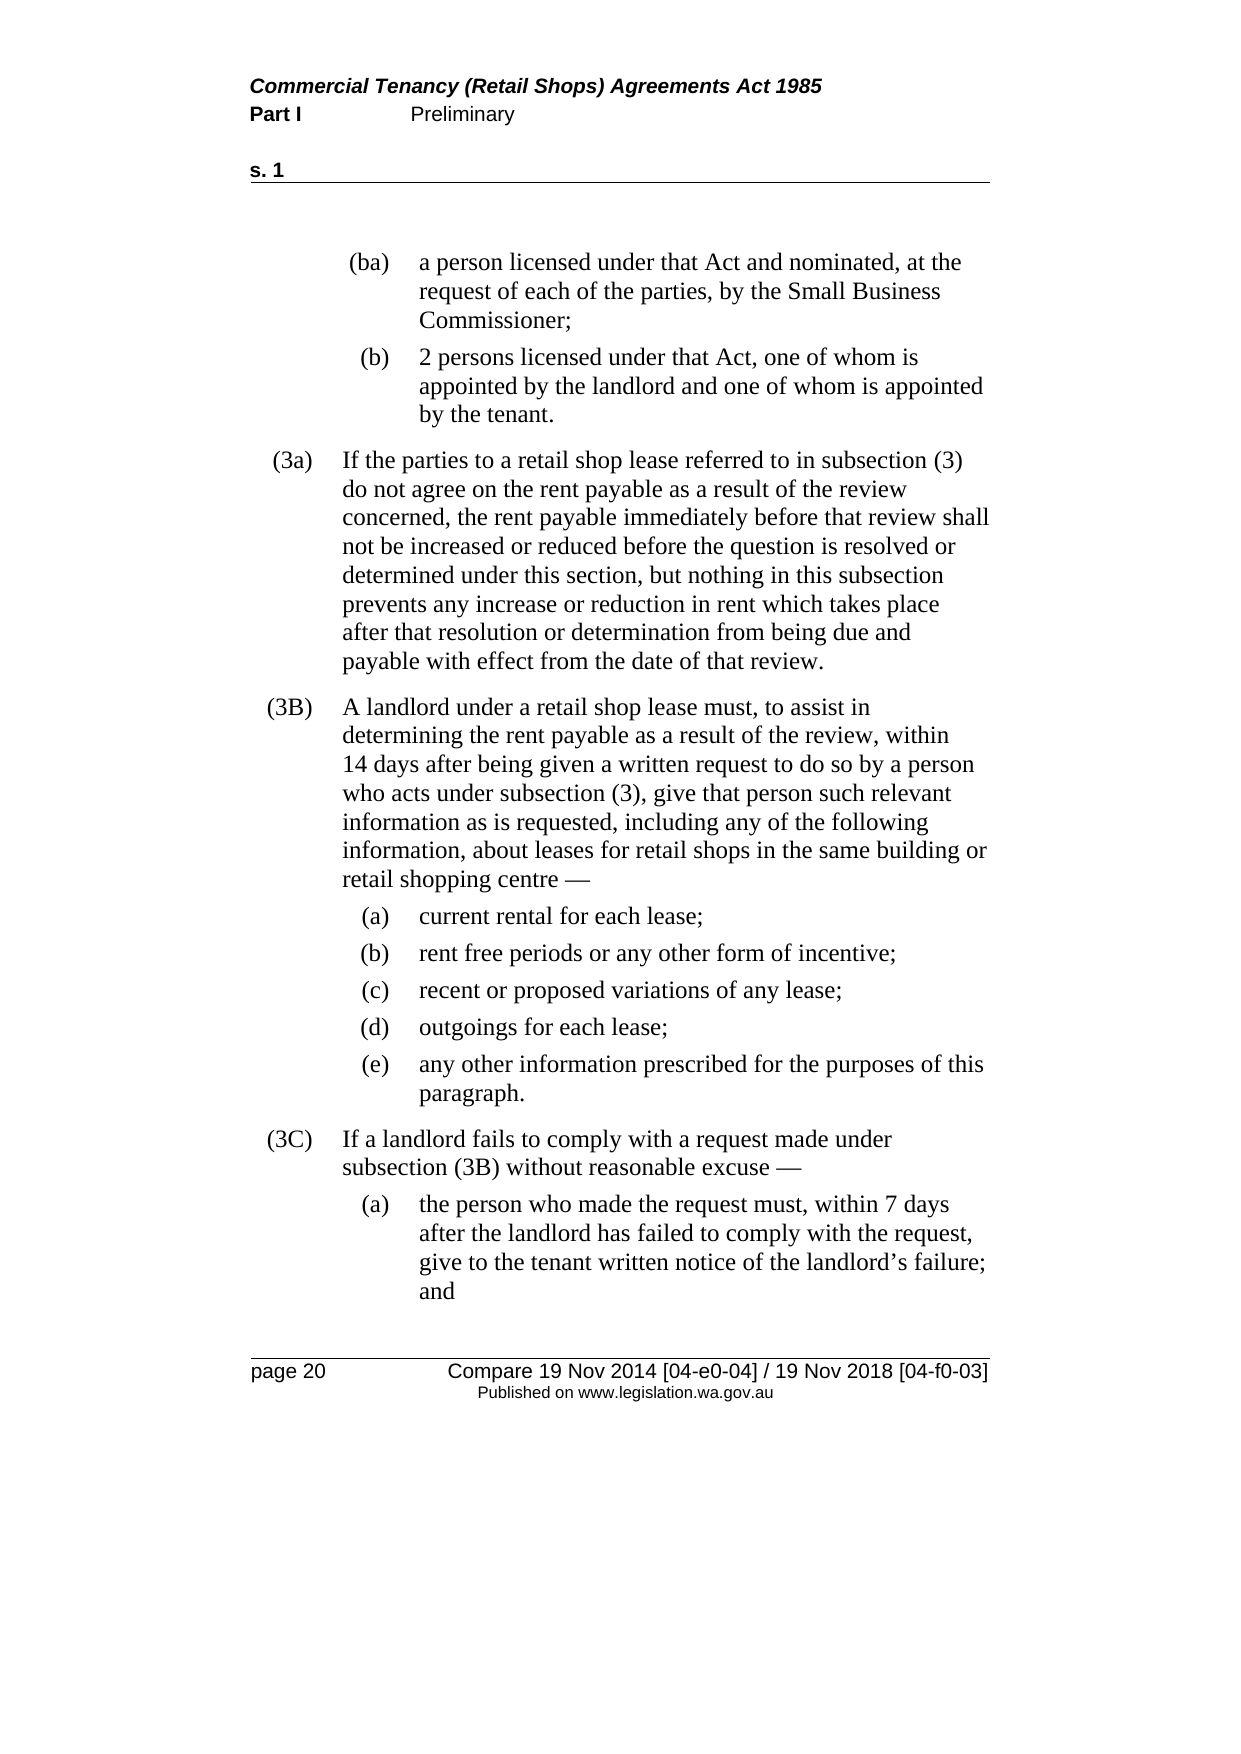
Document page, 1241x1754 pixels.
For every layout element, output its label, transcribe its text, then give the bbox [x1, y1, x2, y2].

text (ba) a person licensed under that Act and nominated, at the request of each of the parties, by the Small Business Commissioner; [251, 247, 990, 334]
text (e) any other information prescribed for the purposes of this paragraph. [251, 1049, 990, 1107]
text (b) 2 persons licensed under that Act, one of whom is appointed by the landlord and one of whom is appointed by the tenant. [251, 342, 990, 428]
text (3C) If a landlord fails to comply with a request made under subsection (3B) without reasonable excuse — [251, 1124, 990, 1181]
text (c) recent or proposed variations of any lease; [251, 975, 990, 1004]
text (a) current rental for each lease; [251, 901, 990, 930]
text (b) rent free periods or any other form of incentive; [251, 938, 990, 967]
text (a) the person who made the request must, within 7 days after the landlord has failed to comply with the request, give to the tenant written notice of the landlord’s failure; and [251, 1189, 990, 1304]
text (d) outgoings for each lease; [251, 1012, 990, 1041]
text (3a) If the parties to a retail shop lease referred to in subsection (3) do not agree on the rent payable as a result of the review concerned, the rent payable immediately before that review shall not be increased or reduced before the question is resolved or determined under this section, but nothing in this subsection prevents any increase or reduction in rent which takes place after that resolution or determination from being due and payable with effect from the date of that review. [251, 445, 990, 675]
text (3B) A landlord under a retail shop lease must, to assist in determining the rent payable as a result of the review, within 14 days after being given a written request to do so by a person who acts under subsection (3), give that person such relevant information as is requested, including any of the following information, about leases for retail shops in the same building or retail shopping centre — [251, 692, 990, 893]
